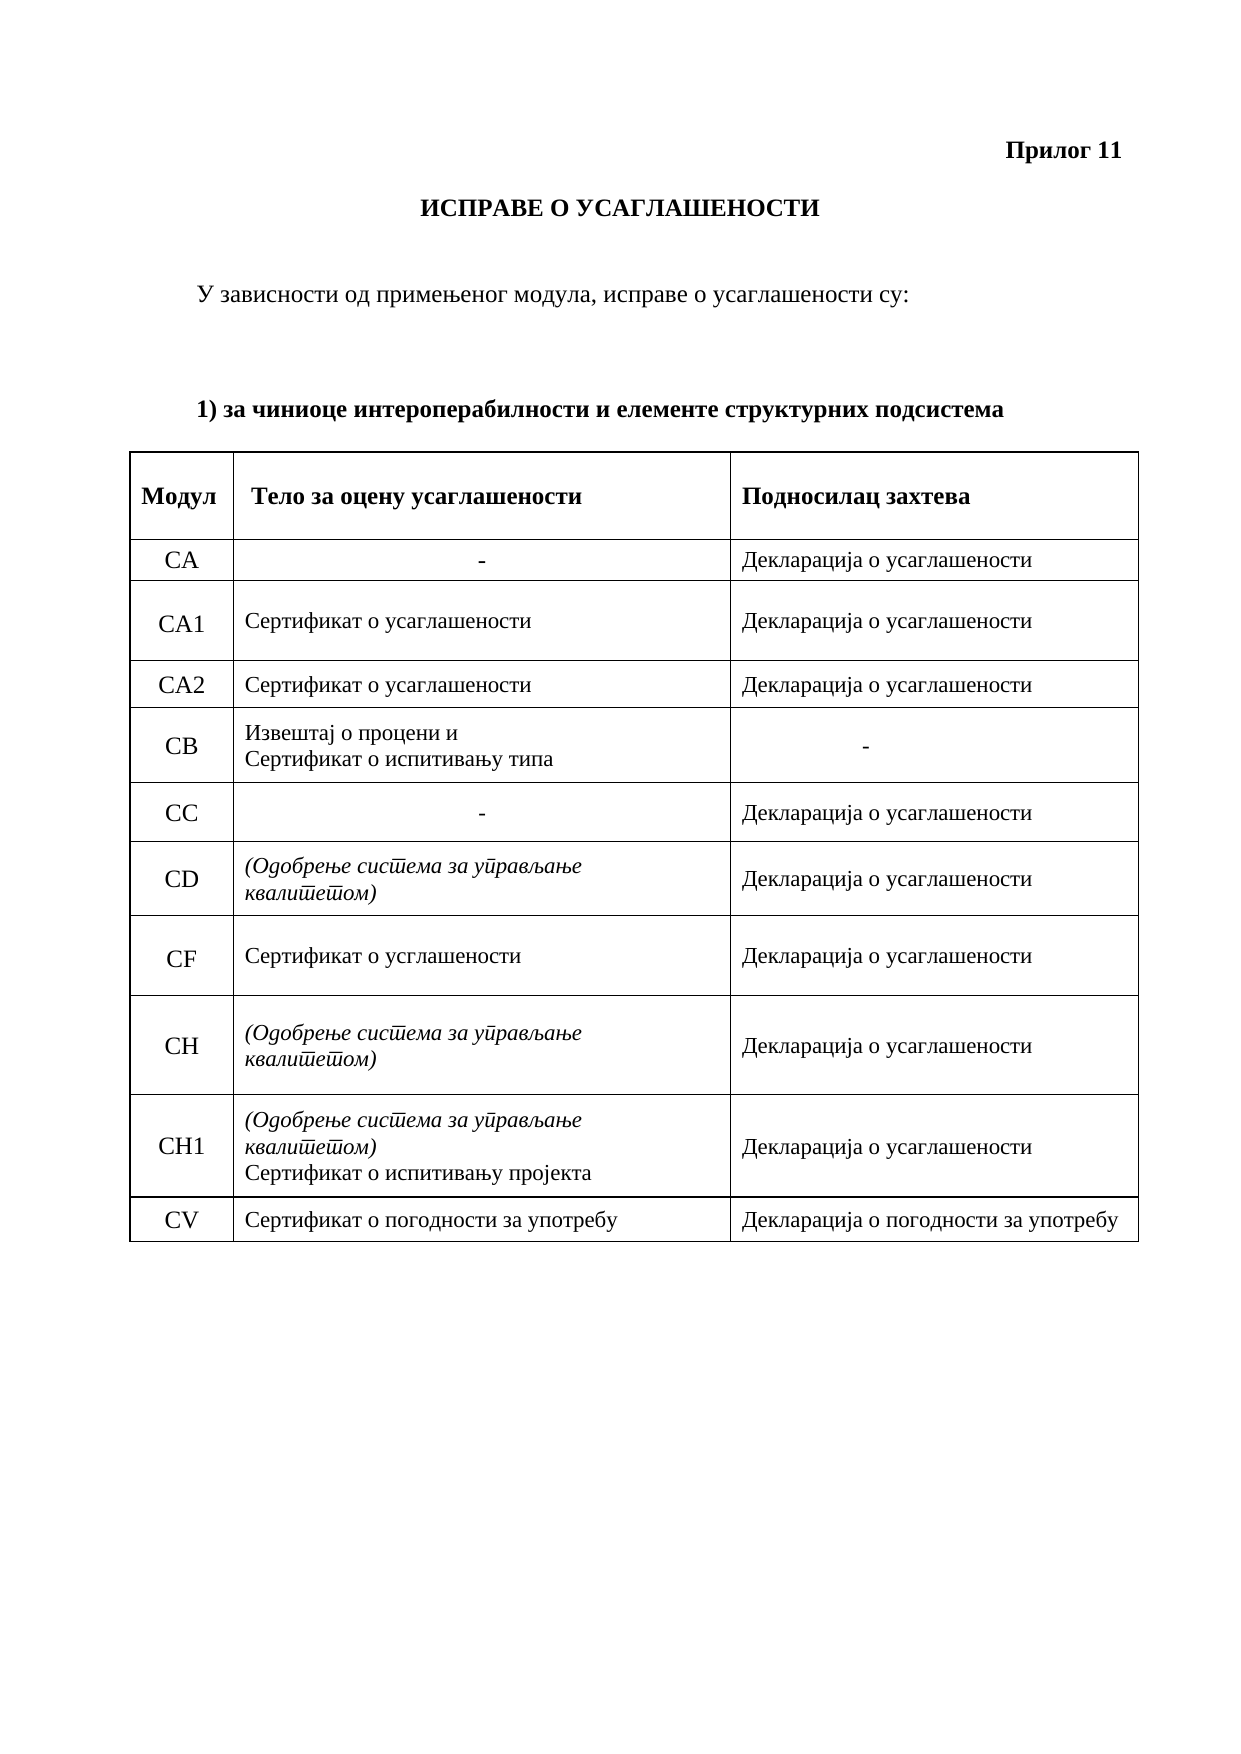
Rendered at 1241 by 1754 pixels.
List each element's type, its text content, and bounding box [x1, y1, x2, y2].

table_cell (Одобрење система за управљање квалитетом) Сертификат о испитивању пројекта [234, 1095, 730, 1196]
table_cell Декларација о усаглашености [731, 996, 1138, 1094]
table_cell Декларација о усаглашености [731, 661, 1138, 707]
table_cell CH [131, 996, 233, 1094]
table_header Модул [131, 453, 233, 539]
table_cell Сертификат о усаглашености [234, 581, 730, 660]
table_cell CA1 [131, 581, 233, 660]
table_cell CA2 [131, 661, 233, 707]
table_cell CC [131, 783, 233, 841]
table_header Тело за оцену усаглашености [234, 453, 730, 539]
table_cell CH1 [131, 1095, 233, 1196]
table_cell Сертификат о усглашености [234, 916, 730, 995]
table_cell - [731, 708, 1138, 782]
text У зависности од примењеног модула, исправе о усаглашености су: [118, 279, 1122, 308]
table_cell - [234, 540, 730, 580]
table_cell CD [131, 842, 233, 915]
text Прилог 11 [118, 135, 1122, 164]
table_cell Декларација о усаглашености [731, 581, 1138, 660]
table_cell Сертификат о усаглашености [234, 661, 730, 707]
text ИСПРАВЕ О УСАГЛАШЕНОСТИ [118, 193, 1122, 221]
table_cell CV [131, 1198, 233, 1241]
table_cell CA [131, 540, 233, 580]
table_cell Декларација о усаглашености [731, 783, 1138, 841]
table_cell Декларација о погодности за употребу [731, 1198, 1138, 1241]
table_cell Извештај о процени и Сертификат о испитивању типа [234, 708, 730, 782]
table_cell Декларација о усаглашености [731, 540, 1138, 580]
table_cell Сертификат о погодности за употребу [234, 1198, 730, 1241]
text 1) за чиниоце интероперабилности и елементе структурних подсистема [118, 394, 1122, 423]
table_cell (Одобрење система за управљање квалитетом) [234, 842, 730, 915]
table_cell CF [131, 916, 233, 995]
table_cell - [234, 783, 730, 841]
table_cell Декларација о усаглашености [731, 1095, 1138, 1196]
table_cell Декларација о усаглашености [731, 916, 1138, 995]
table_cell (Одобрење система за управљање квалитетом) [234, 996, 730, 1094]
table_header Подносилац захтева [731, 453, 1138, 539]
table_cell Декларација о усаглашености [731, 842, 1138, 915]
table_cell CB [131, 708, 233, 782]
